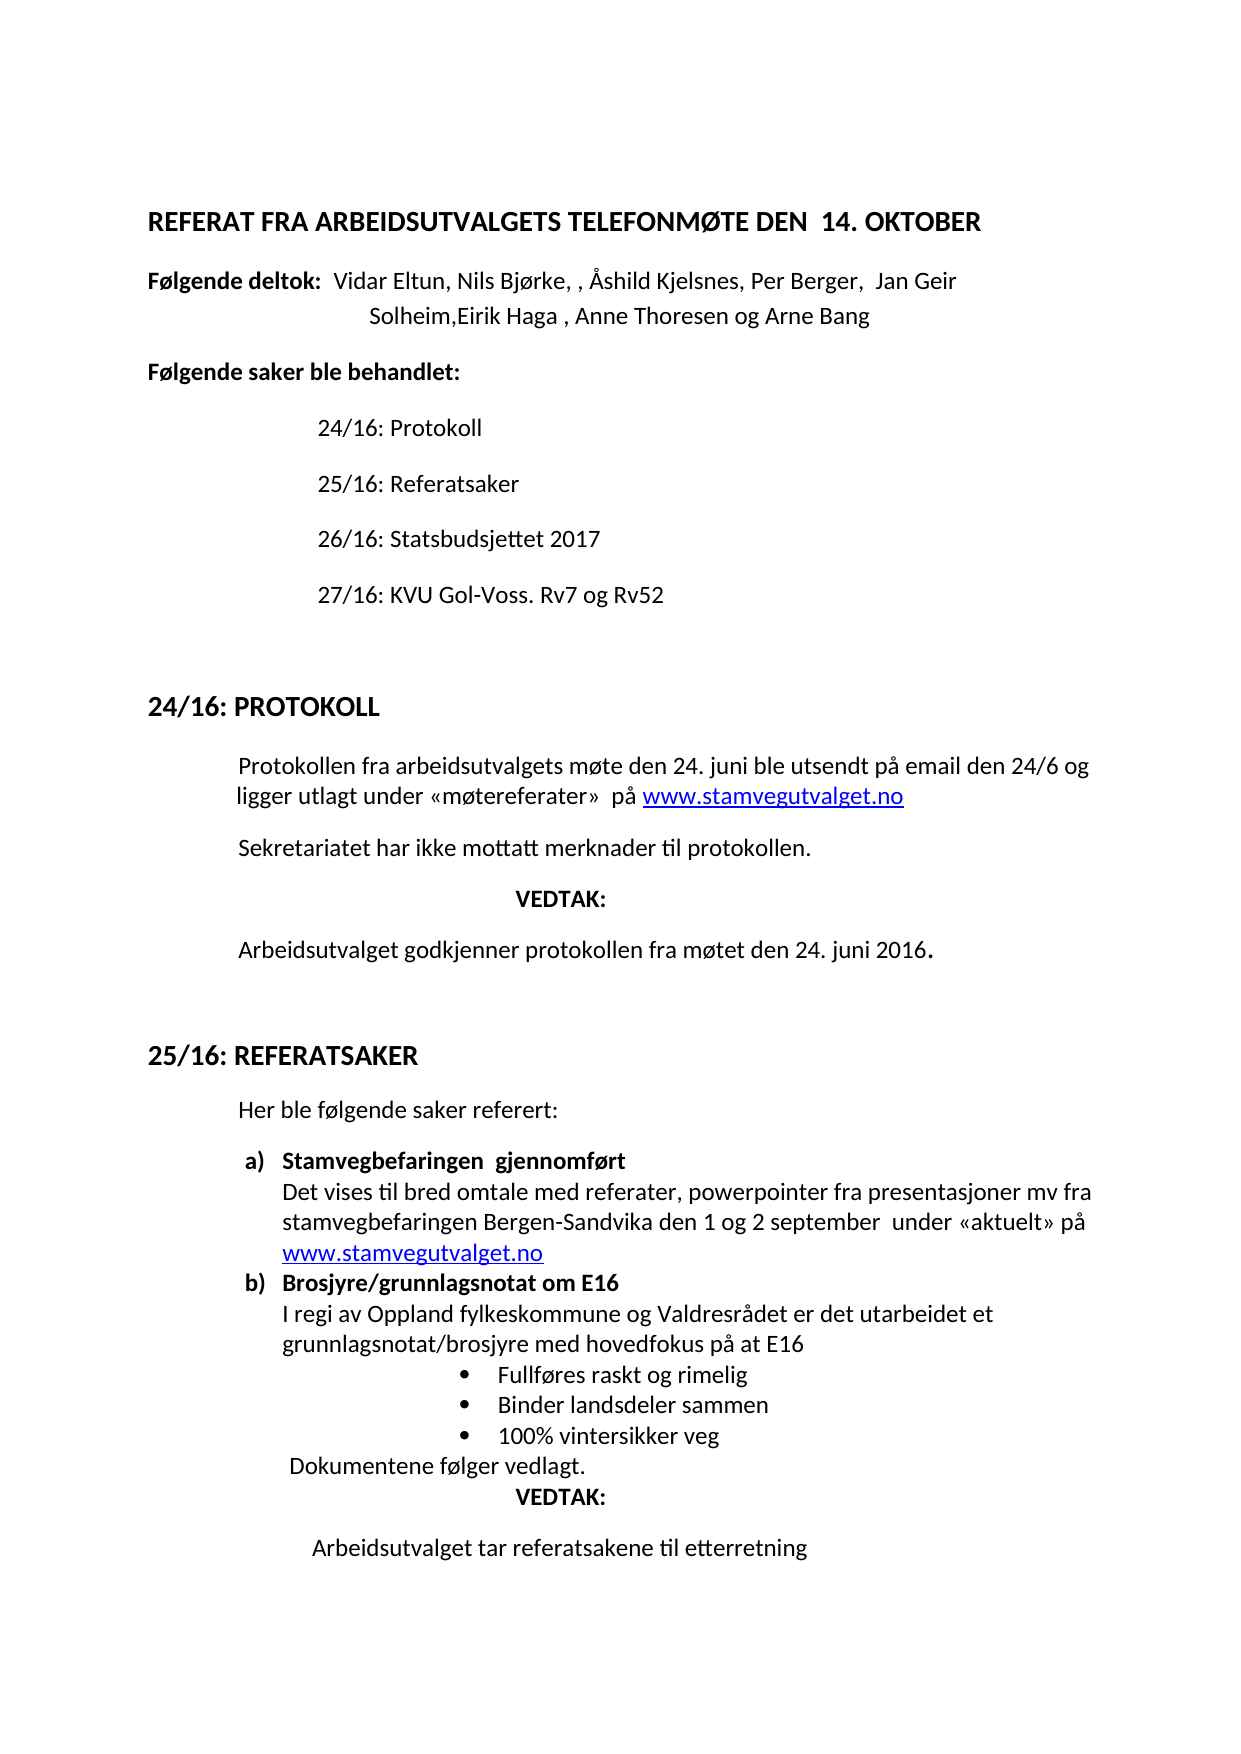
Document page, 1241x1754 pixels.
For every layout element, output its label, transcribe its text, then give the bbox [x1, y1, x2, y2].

text REFERAT FRA ARBEIDSUTVALGETS TELEFONMØTE DEN 14. OKTOBER [148, 203, 1093, 239]
list Det vises til bred omtale med referater, powerpointer fra presentasjoner mv fra stamvegbefaringen Bergen-Sandvika den 1 og 2 september under «aktuelt» på www.stamvegutvalget.no [282, 1176, 1093, 1267]
text 25/16: Referatsaker [148, 468, 1093, 498]
text Følgende deltok: Vidar Eltun, Nils Bjørke, , Åshild Kjelsnes, Per Berger, Jan Geir Solheim,Eirik Haga , Anne Thoresen og Arne Bang [148, 265, 1093, 331]
text Sekretariatet har ikke mottatt merknader til protokollen. [148, 832, 1093, 862]
text 26/16: Statsbudsjettet 2017 [148, 523, 1093, 554]
text Arbeidsutvalget godkjenner protokollen fra møtet den 24. juni 2016. [148, 934, 1093, 965]
list I regi av Oppland fylkeskommune og Valdresrådet er det utarbeidet et grunnlagsnotat/brosjyre med hovedfokus på at E16 [282, 1298, 1093, 1359]
list Brosjyre/grunnlagsnotat om E16 [244, 1267, 1093, 1298]
text 27/16: KVU Gol-Voss. Rv7 og Rv52 [148, 579, 1093, 610]
text VEDTAK: [148, 883, 1093, 914]
text Følgende saker ble behandlet: [148, 356, 1093, 387]
list Stamvegbefaringen gjennomført [244, 1145, 1093, 1176]
text 25/16: REFERATSAKER [148, 1037, 1093, 1073]
list 100% vintersikker veg [460, 1420, 1093, 1450]
text 24/16: PROTOKOLL [148, 688, 1093, 724]
text Her ble følgende saker referert: [148, 1094, 1093, 1124]
text Arbeidsutvalget tar referatsakene til etterretning [148, 1532, 1093, 1563]
list Binder landsdeler sammen [460, 1389, 1093, 1420]
list Fullføres raskt og rimelig [460, 1359, 1093, 1389]
text 24/16: Protokoll [148, 412, 1093, 442]
text Dokumentene følger vedlagt. [148, 1450, 1093, 1481]
text Protokollen fra arbeidsutvalgets møte den 24. juni ble utsendt på email den 24/6 og ligger utlagt under «møtereferater» på www.stamvegutvalget.no [148, 750, 1093, 811]
text VEDTAK: [148, 1481, 1093, 1511]
